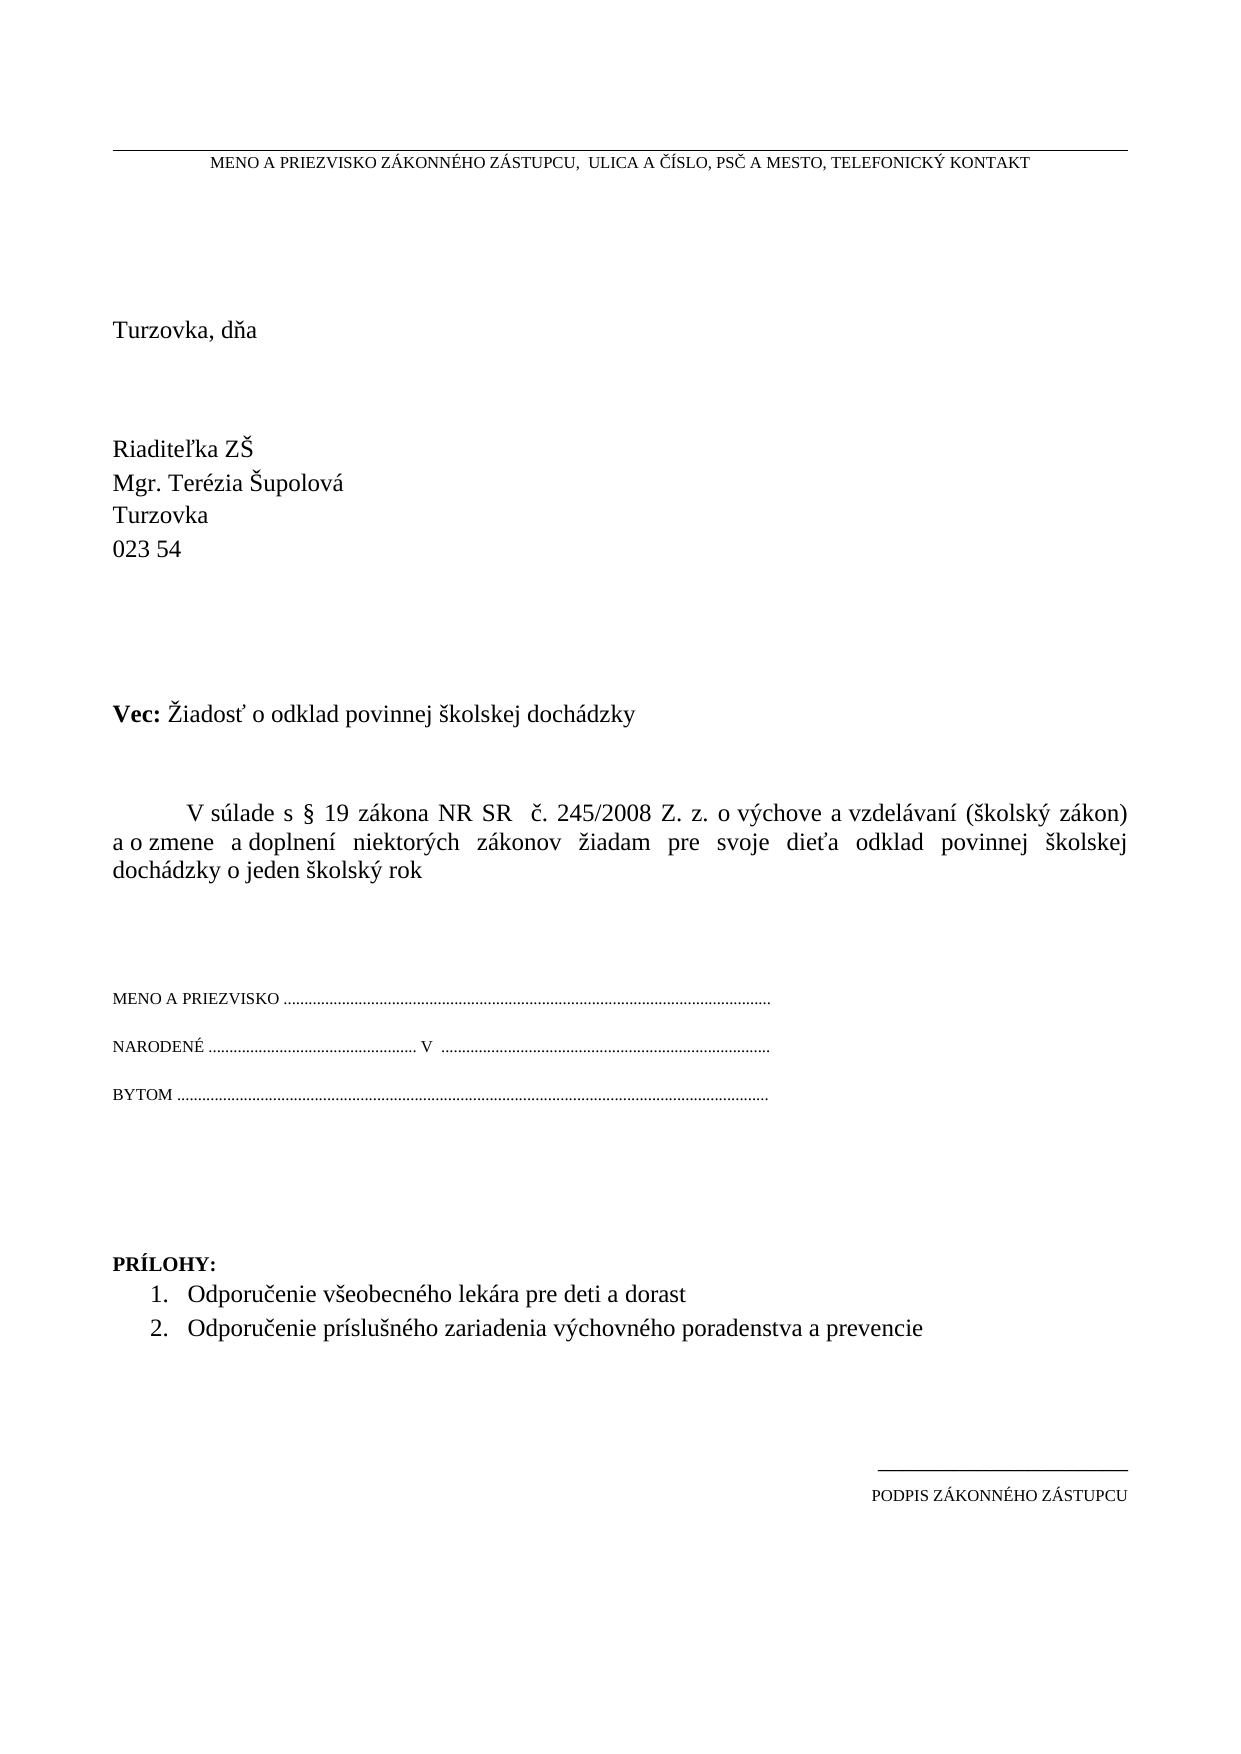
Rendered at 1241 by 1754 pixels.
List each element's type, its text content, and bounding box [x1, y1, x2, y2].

text Meno a priezvisko zákonného zástupcu, ulica a číslo, PSČ a mesto, telefonický kontakt [112, 151, 1128, 172]
text Turzovka, dňa [112, 312, 1128, 343]
text 023 54 [112, 531, 1128, 562]
text Narodené .................................................. v ............................................................................... [112, 1037, 1128, 1056]
list Odporučenie príslušného zariadenia výchovného poradenstva a prevencie [150, 1313, 1128, 1341]
text Turzovka [112, 497, 1128, 529]
text Bytom .............................................................................................................................................. [112, 1085, 1128, 1104]
text Vec: Žiadosť o odklad povinnej školskej dochádzky [112, 699, 1128, 727]
text ____________________ [112, 1445, 1128, 1473]
text prílohy: [112, 1252, 1128, 1276]
text Podpis zákonného zástupcu [112, 1486, 1128, 1505]
text V súlade s § 19 zákona NR SR č. 245/2008 Z. z. o výchove a vzdelávaní (školský zákon) a o zmene a doplnení niektorých zákonov žiadam pre svoje dieťa odklad povinnej školskej dochádzky o jeden školský rok [112, 798, 1128, 884]
text Riaditeľka ZŠ [112, 431, 1128, 463]
text Meno a priezvisko ..................................................................................................................... [112, 989, 1128, 1008]
list Odporučenie všeobecného lekára pre deti a dorast [150, 1279, 1128, 1308]
text Mgr. Terézia Šupolová [112, 464, 1128, 496]
